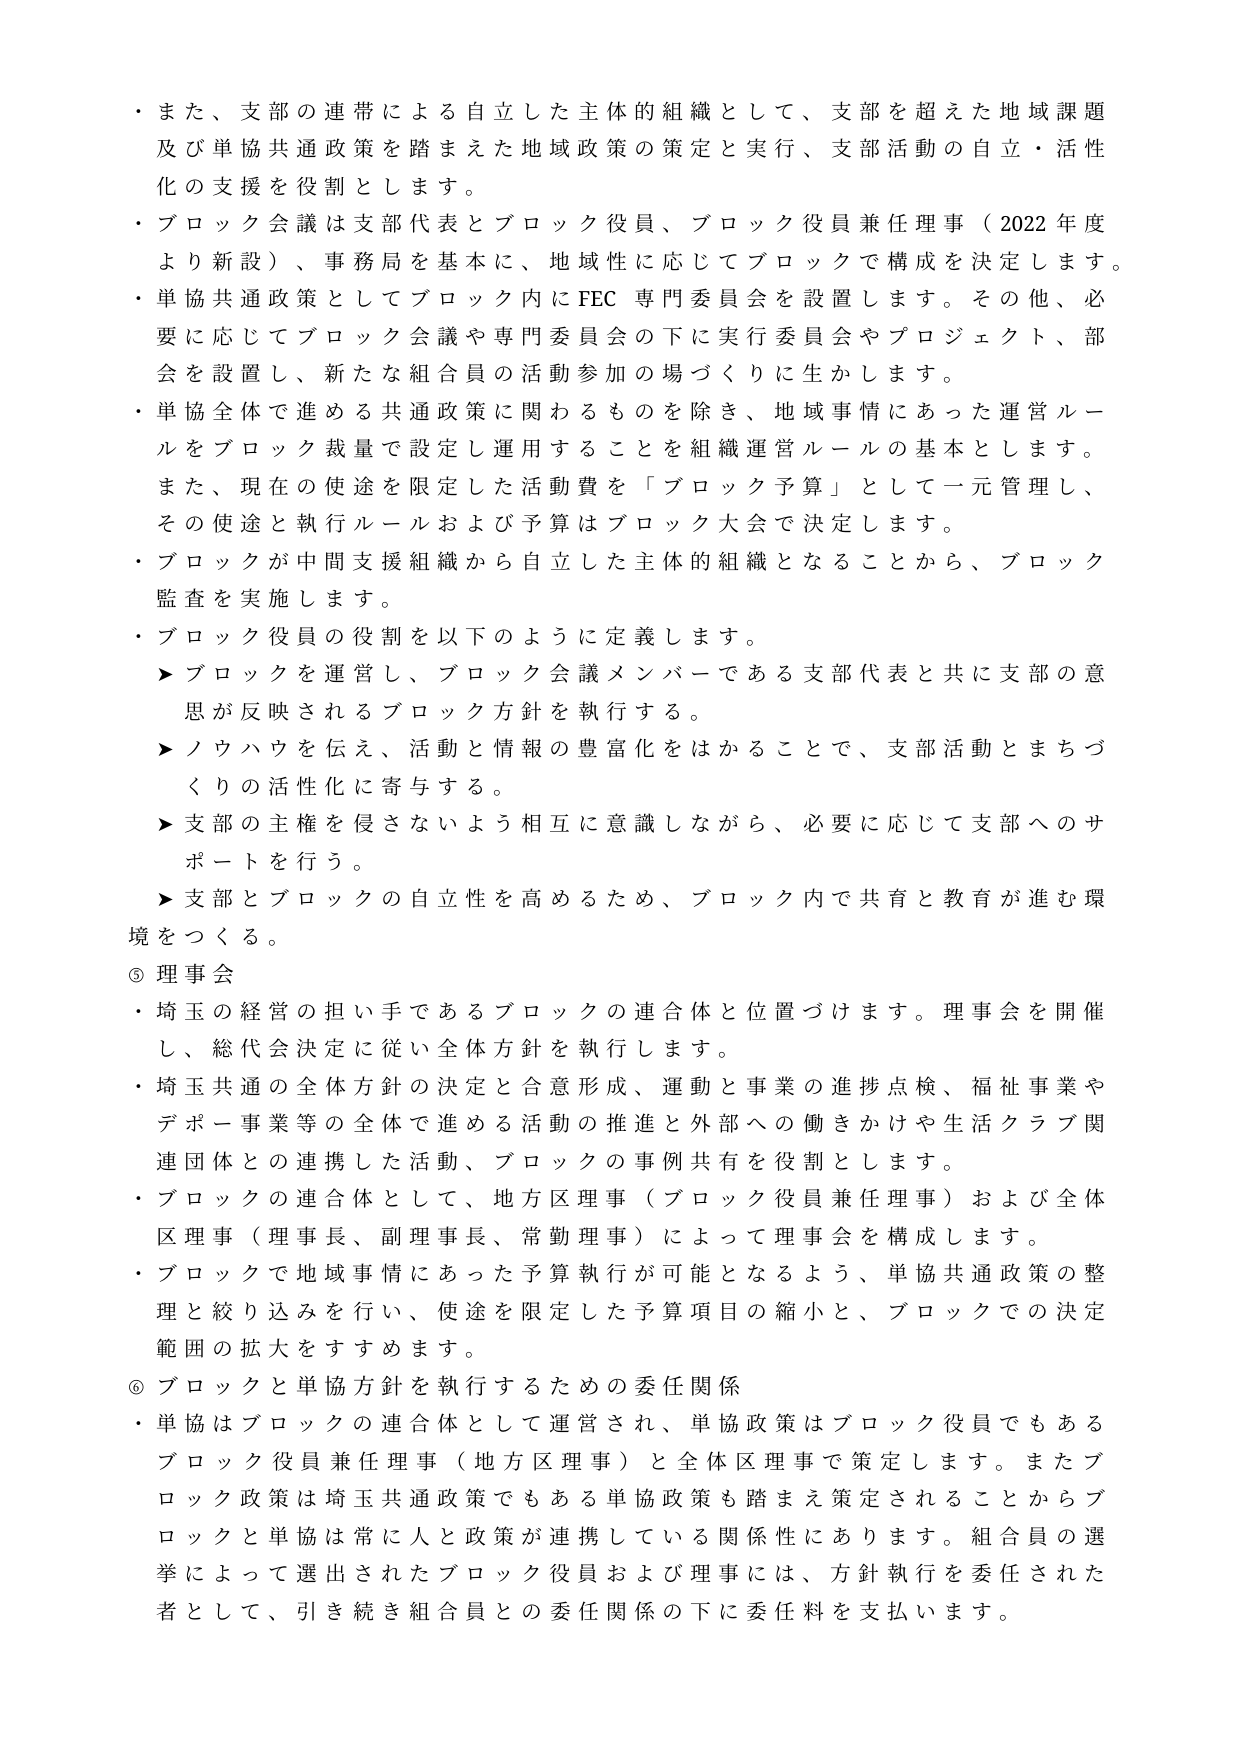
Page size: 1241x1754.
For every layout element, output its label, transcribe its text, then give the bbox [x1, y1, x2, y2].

text ➤ノウハウを伝え、活動と情報の豊富化をはかることで、支部活動とまちづくりの活性化に寄与する。 [150, 729, 1112, 804]
text ➤支部の主権を侵さないよう相互に意識しながら、必要に応じて支部へのサポートを行う。 [153, 804, 1112, 879]
text ・単協共通政策としてブロック内にFEC専門委員会を設置します。その他、必要に応じてブロック会議や専門委員会の下に実行委員会やプロジェクト、部会を設置し、新たな組合員の活動参加の場づくりに生かします。 [128, 279, 1112, 391]
text ・また、支部の連帯による自立した主体的組織として、支部を超えた地域課題及び単協共通政策を踏まえた地域政策の策定と実行、支部活動の自立・活性化の支援を役割とします。 [128, 91, 1112, 204]
text ➤支部とブロックの自立性を高めるため、ブロック内で共育と教育が進む環境をつくる。 [128, 879, 1112, 954]
text ⑥ブロックと単協方針を執行するための委任関係 [128, 1366, 1112, 1404]
text ・ブロックが中間支援組織から自立した主体的組織となることから、ブロック監査を実施します。 [128, 541, 1112, 616]
text ⑤理事会 [128, 954, 1112, 991]
text ・ブロックで地域事情にあった予算執行が可能となるよう、単協共通政策の整理と絞り込みを行い、使途を限定した予算項目の縮小と、ブロックでの決定範囲の拡大をすすめます。 [128, 1254, 1112, 1366]
text ➤ブロックを運営し、ブロック会議メンバーである支部代表と共に支部の意思が反映されるブロック方針を執行する。 [150, 654, 1112, 729]
text ・単協全体で進める共通政策に関わるものを除き、地域事情にあった運営ルールをブロック裁量で設定し運用することを組織運営ルールの基本とします。また、現在の使途を限定した活動費を「ブロック予算」として一元管理し、その使途と執行ルールおよび予算はブロック大会で決定します。 [128, 391, 1112, 541]
text ・単協はブロックの連合体として運営され、単協政策はブロック役員でもあるブロック役員兼任理事（地方区理事）と全体区理事で策定します。またブロック政策は埼玉共通政策でもある単協政策も踏まえ策定されることからブロックと単協は常に人と政策が連携している関係性にあります。組合員の選挙によって選出されたブロック役員および理事には、方針執行を委任された者として、引き続き組合員との委任関係の下に委任料を支払います。 [128, 1404, 1112, 1629]
text ・ブロック役員の役割を以下のように定義します。 [128, 616, 1112, 654]
text ・埼玉の経営の担い手であるブロックの連合体と位置づけます。理事会を開催し、総代会決定に従い全体方針を執行します。 [128, 991, 1112, 1066]
text ・埼玉共通の全体方針の決定と合意形成、運動と事業の進捗点検、福祉事業やデポー事業等の全体で進める活動の推進と外部への働きかけや生活クラブ関連団体との連携した活動、ブロックの事例共有を役割とします。 [128, 1066, 1112, 1179]
text ・ブロック会議は支部代表とブロック役員、ブロック役員兼任理事（2022年度より新設）、事務局を基本に、地域性に応じてブロックで構成を決定します。 [128, 204, 1112, 279]
text ・ブロックの連合体として、地方区理事（ブロック役員兼任理事）および全体区理事（理事長、副理事長、常勤理事）によって理事会を構成します。 [128, 1179, 1112, 1254]
